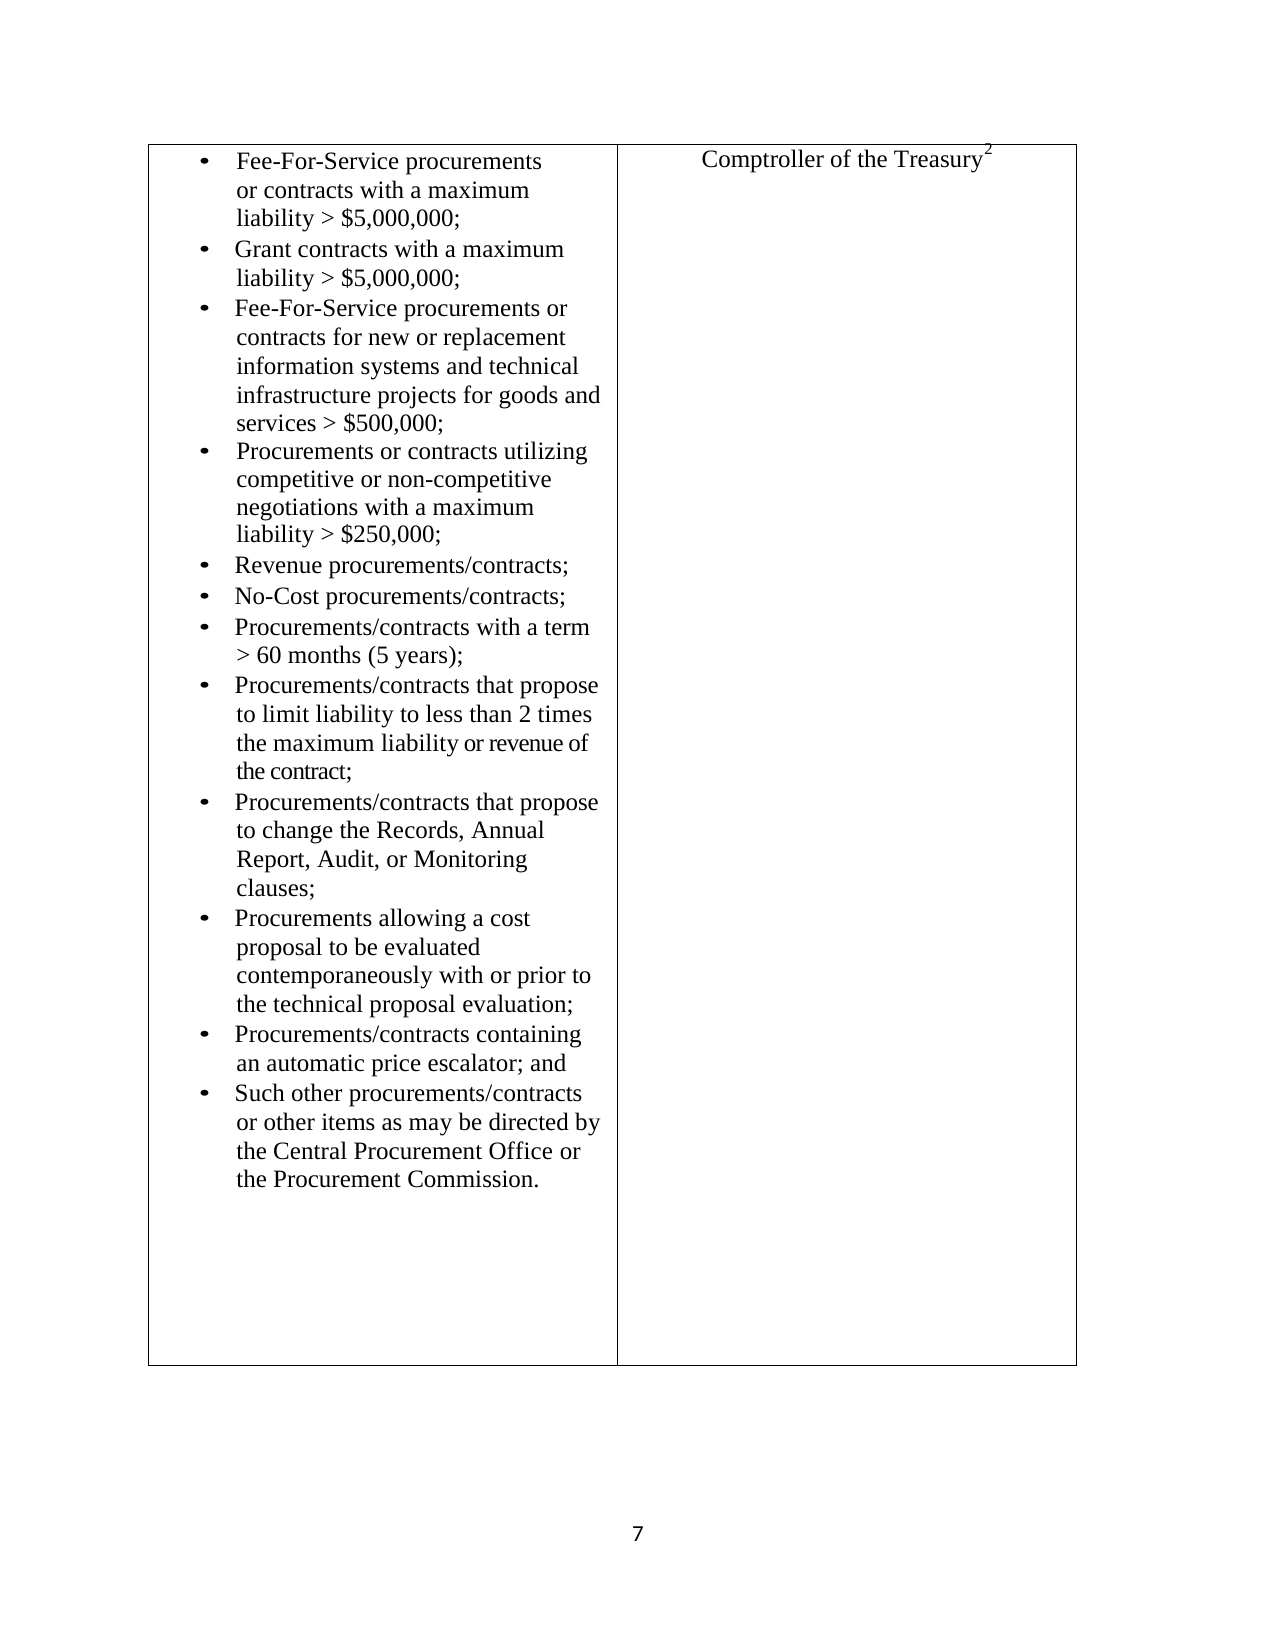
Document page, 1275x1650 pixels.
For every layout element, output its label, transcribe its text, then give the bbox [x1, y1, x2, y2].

table_header Comptroller of the Treasury2 [618, 145, 1076, 1365]
table_header • Fee-For-Service procurements or contracts with a maximum liability > $5,000,000; • Grant contracts with a maximum liability > $5,000,000; • Fee-For-Service procurements or contracts for new or replacement information systems and technical infrastructure projects for goods and services > $500,000; • Procurements or contracts utilizing competitive or non-competitive negotiations with a maximum liability > $250,000; • Revenue procurements/contracts; • No-Cost procurements/contracts; • Procurements/contracts with a term > 60 months (5 years); • Procurements/contracts that propose to limit liability to less than 2 times the maximum liability or revenue of the contract; • Procurements/contracts that propose to change the Records, Annual Report, Audit, or Monitoring clauses; • Procurements allowing a cost proposal to be evaluated contemporaneously with or prior to the technical proposal evaluation; • Procurements/contracts containing an automatic price escalator; and • Such other procurements/contracts or other items as may be directed by the Central Procurement Office or the Procurement Commission. [149, 145, 617, 1365]
